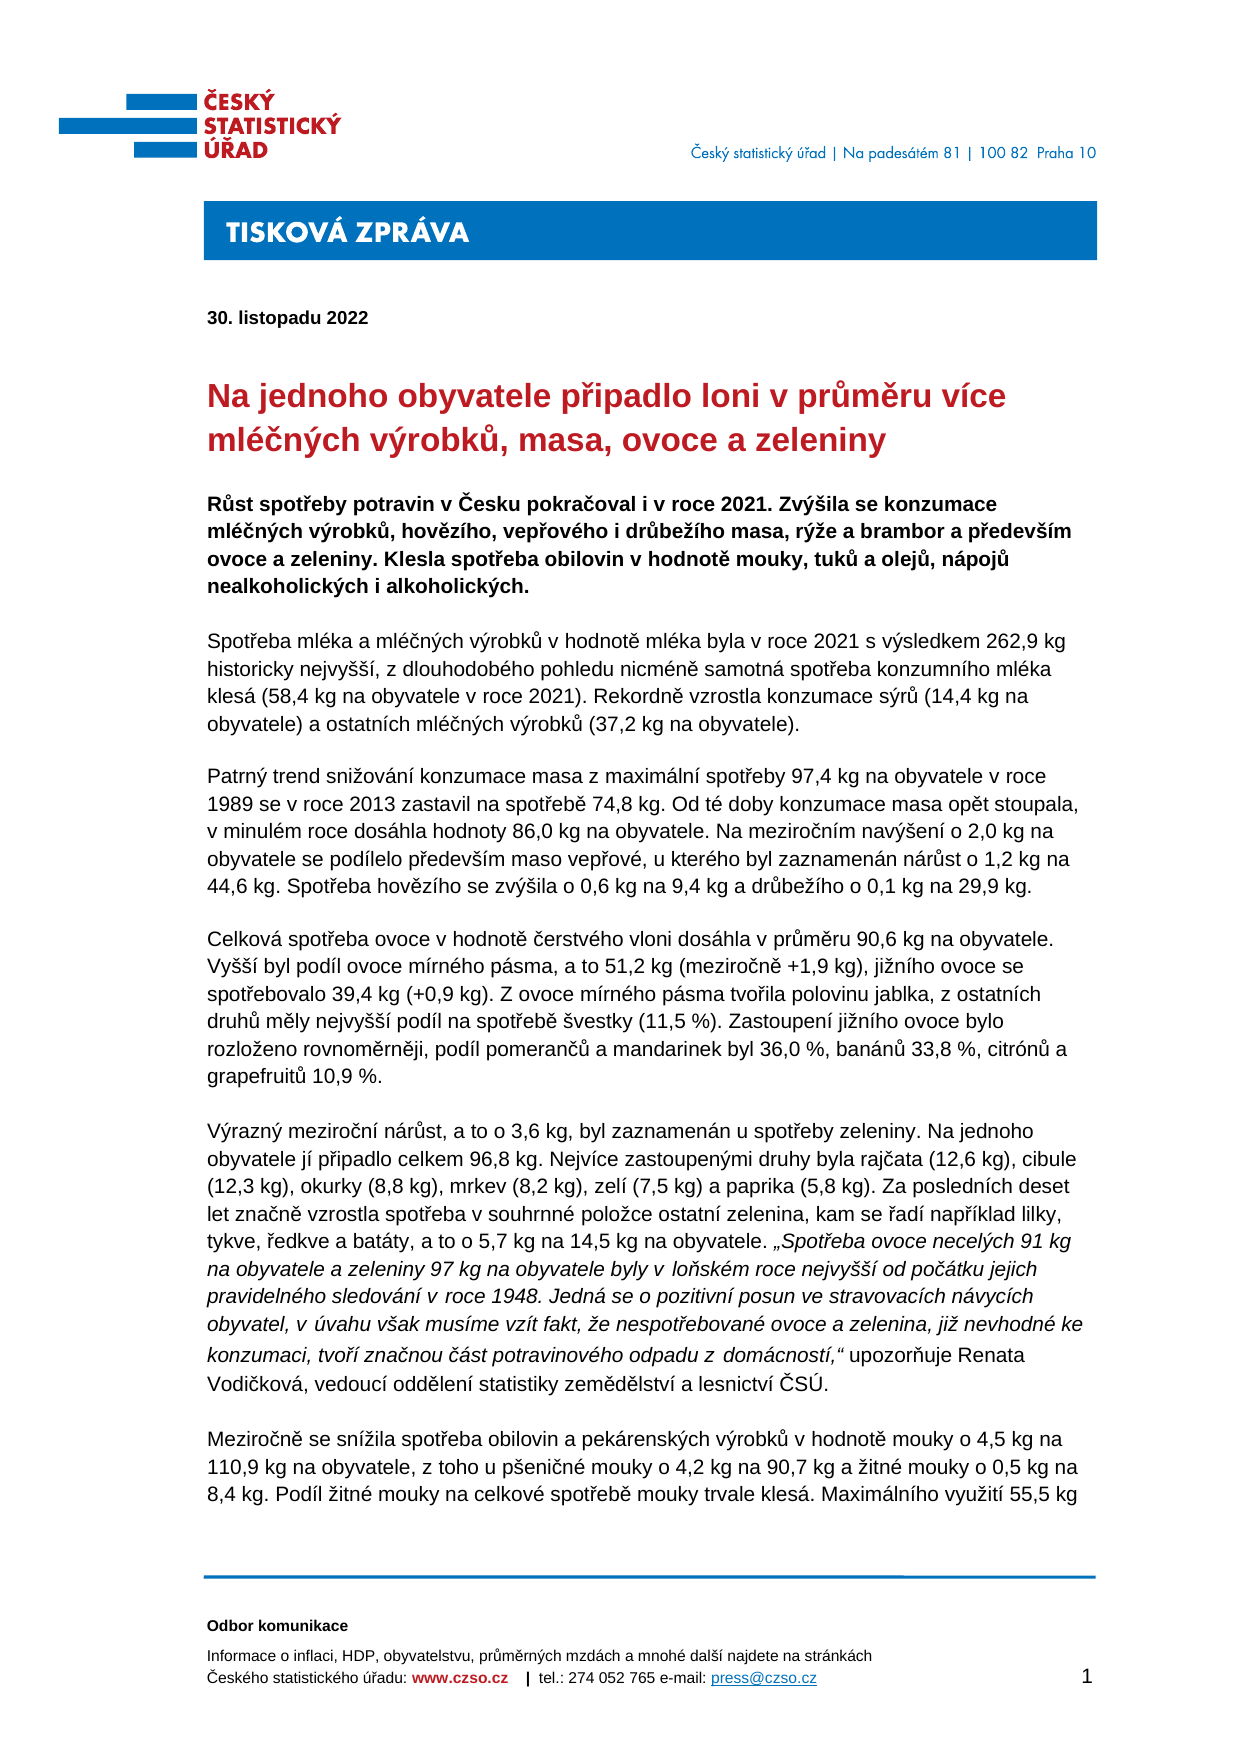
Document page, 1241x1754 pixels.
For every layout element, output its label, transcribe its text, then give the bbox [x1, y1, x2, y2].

text Růst spotřeby potravin v Česku pokračoval i v roce 2021. Zvýšila se konzumace mléčných výrobků, hovězího, vepřového i drůbežího masa, rýže a brambor a především ovoce a zeleniny. Klesla spotřeba obilovin v hodnotě mouky, tuků a olejů, nápojů nealkoholických i alkoholických. [207, 492, 1092, 598]
text Výrazný meziroční nárůst, a to o 3,6 kg, byl zaznamenán u spotřeby zeleniny. Na jednoho obyvatele jí připadlo celkem 96,8 kg. Nejvíce zastoupenými druhy byla rajčata (12,6 kg), cibule (12,3 kg), okurky (8,8 kg), mrkev (8,2 kg), zelí (7,5 kg) a paprika (5,8 kg). Za posledních deset let značně vzrostla spotřeba v souhrnné položce ostatní zelenina, kam se řadí například lilky, tykve, ředkve a batáty, a to o 5,7 kg na 14,5 kg na obyvatele. „Spotřeba ovoce necelých 91 kg na obyvatele a zeleniny 97 kg na obyvatele byly v loňském roce nejvyšší od počátku jejich pravidelného sledování v roce 1948. Jedná se o pozitivní posun ve stravovacích návycích obyvatel, v úvahu však musíme vzít fakt, že nespotřebované ovoce a zelenina, již nevhodné ke konzumaci, tvoří značnou část potravinového odpadu z domácností,“ upozorňuje Renata Vodičková, vedoucí oddělení statistiky zemědělství a lesnictví ČSÚ. [207, 1119, 1092, 1396]
text Na jednoho obyvatele připadlo loni v průměru více mléčných výrobků, masa, ovoce a zeleniny [207, 376, 1092, 459]
text 30. listopadu 2022 [207, 307, 1092, 329]
text Celková spotřeba ovoce v hodnotě čerstvého vloni dosáhla v průměru 90,6 kg na obyvatele. Vyšší byl podíl ovoce mírného pásma, a to 51,2 kg (meziročně +1,9 kg), jižního ovoce se spotřebovalo 39,4 kg (+0,9 kg). Z ovoce mírného pásma tvořila polovinu jablka, z ostatních druhů měly nejvyšší podíl na spotřebě švestky (11,5 %). Zastoupení jižního ovoce bylo rozloženo rovnoměrněji, podíl pomerančů a mandarinek byl 36,0 %, banánů 33,8 %, citrónů a grapefruitů 10,9 %. [207, 927, 1092, 1088]
text Patrný trend snižování konzumace masa z maximální spotřeby 97,4 kg na obyvatele v roce 1989 se v roce 2013 zastavil na spotřebě 74,8 kg. Od té doby konzumace masa opět stoupala, v minulém roce dosáhla hodnoty 86,0 kg na obyvatele. Na meziročním navýšení o 2,0 kg na obyvatele se podílelo především maso vepřové, u kterého byl zaznamenán nárůst o 1,2 kg na 44,6 kg. Spotřeba hovězího se zvýšila o 0,6 kg na 9,4 kg a drůbežího o 0,1 kg na 29,9 kg. [207, 764, 1092, 898]
text Spotřeba mléka a mléčných výrobků v hodnotě mléka byla v roce 2021 s výsledkem 262,9 kg historicky nejvyšší, z dlouhodobého pohledu nicméně samotná spotřeba konzumního mléka klesá (58,4 kg na obyvatele v roce 2021). Rekordně vzrostla konzumace sýrů (14,4 kg na obyvatele) a ostatních mléčných výrobků (37,2 kg na obyvatele). [207, 629, 1092, 736]
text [207, 1427, 1092, 1506]
